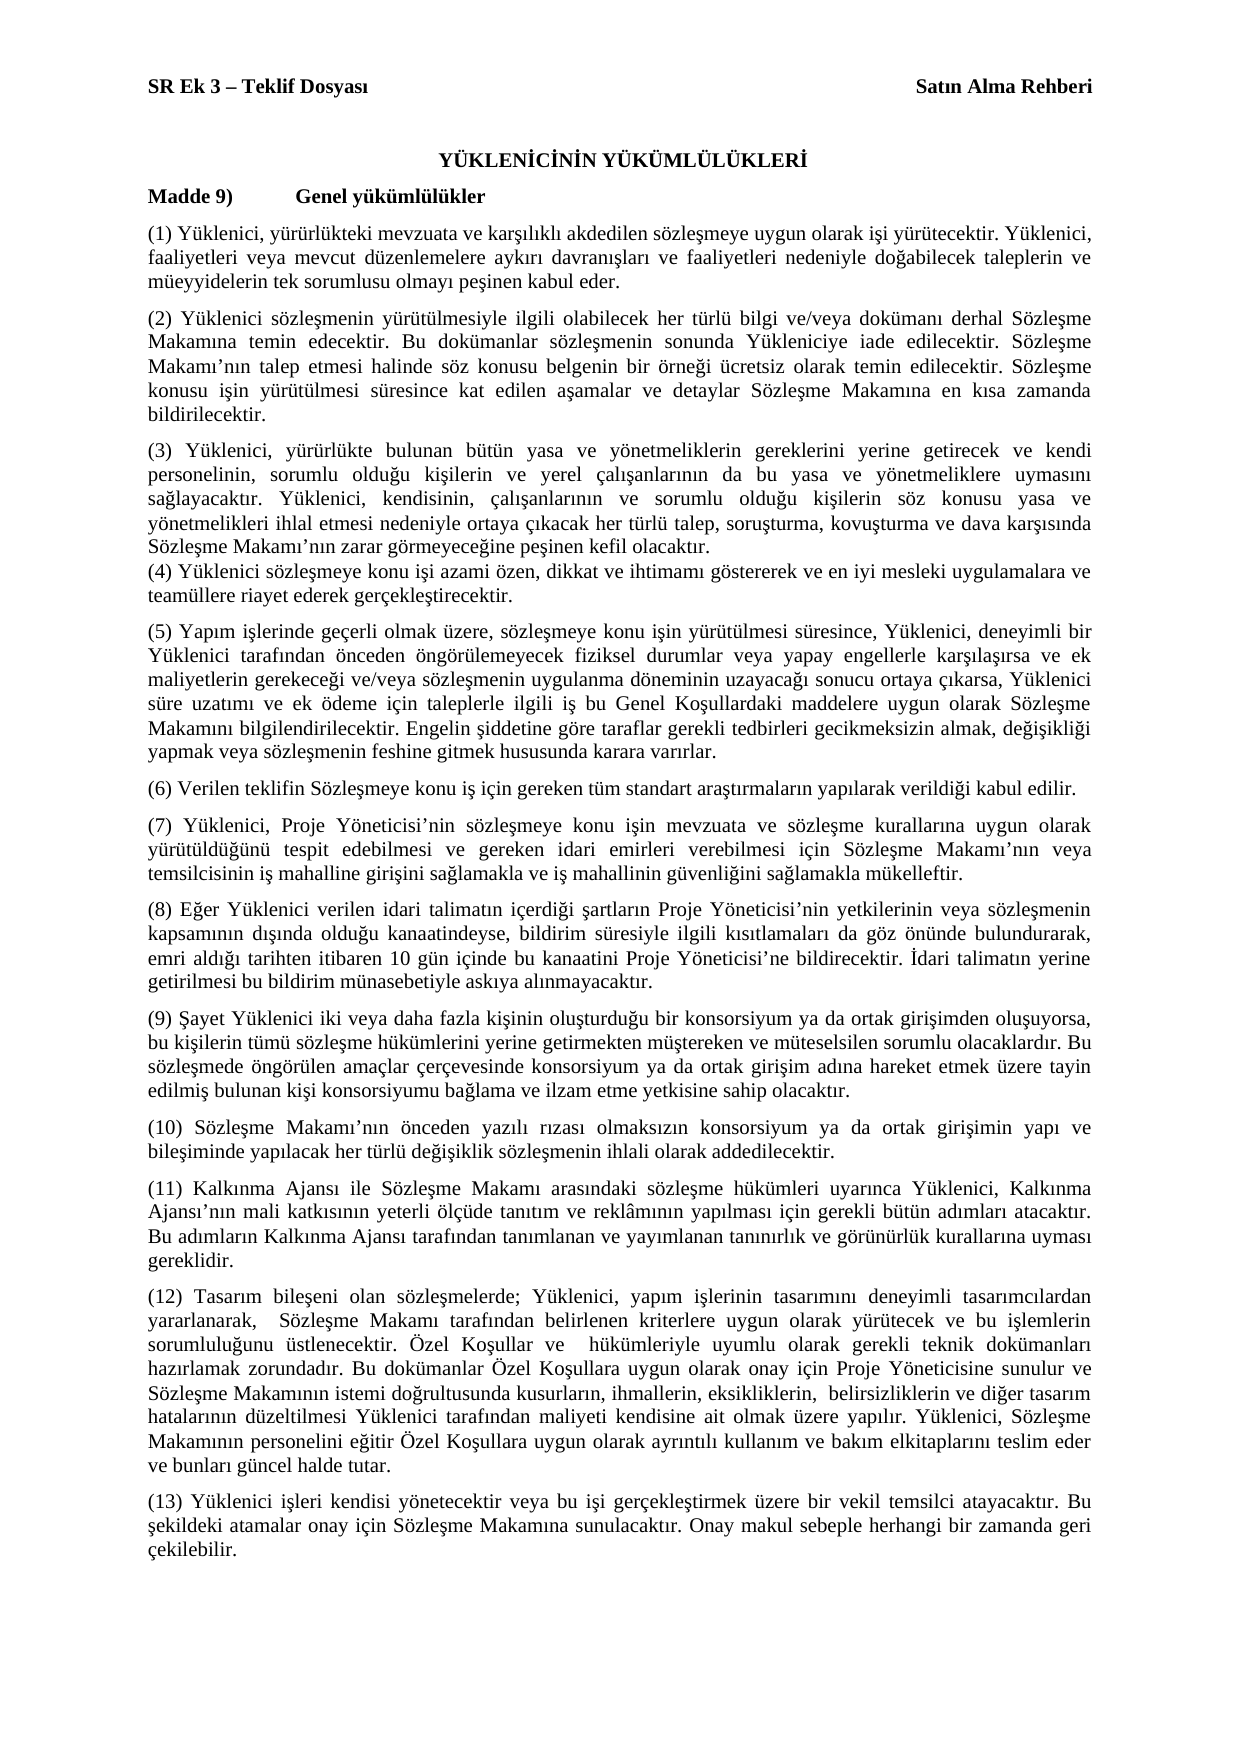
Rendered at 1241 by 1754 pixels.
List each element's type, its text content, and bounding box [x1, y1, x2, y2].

text YÜKLENİCİNİN YÜKÜMLÜLÜKLERİ [153, 148, 1093, 172]
text (2) Yüklenici sözleşmenin yürütülmesiyle ilgili olabilecek her türlü bilgi ve/veya dokümanı derhal Sözleşme Makamına temin edecektir. Bu dokümanlar sözleşmenin sonunda Yükleniciye iade edilecektir. Sözleşme Makamı’nın talep etmesi halinde söz konusu belgenin bir örneği ücretsiz olarak temin edilecektir. Sözleşme konusu işin yürütülmesi süresince kat edilen aşamalar ve detaylar Sözleşme Makamına en kısa zamanda bildirilecektir. [148, 305, 1093, 426]
text (3) Yüklenici, yürürlükte bulunan bütün yasa ve yönetmeliklerin gereklerini yerine getirecek ve kendi personelinin, sorumlu olduğu kişilerin ve yerel çalışanlarının da bu yasa ve yönetmeliklere uymasını sağlayacaktır. Yüklenici, kendisinin, çalışanlarının ve sorumlu olduğu kişilerin söz konusu yasa ve yönetmelikleri ihlal etmesi nedeniyle ortaya çıkacak her türlü talep, soruşturma, kovuşturma ve dava karşısında Sözleşme Makamı’nın zarar görmeyeceğine peşinen kefil olacaktır. [148, 438, 1093, 558]
text (13) Yüklenici işleri kendisi yönetecektir veya bu işi gerçekleştirmek üzere bir vekil temsilci atayacaktır. Bu şekildeki atamalar onay için Sözleşme Makamına sunulacaktır. Onay makul sebeple herhangi bir zamanda geri çekilebilir. [148, 1489, 1093, 1561]
text (1) Yüklenici, yürürlükteki mevzuata ve karşılıklı akdedilen sözleşmeye uygun olarak işi yürütecektir. Yüklenici, faaliyetleri veya mevcut düzenlemelere aykırı davranışları ve faaliyetleri nedeniyle doğabilecek taleplerin ve müeyyidelerin tek sorumlusu olmayı peşinen kabul eder. [148, 221, 1093, 293]
text (5) Yapım işlerinde geçerli olmak üzere, sözleşmeye konu işin yürütülmesi süresince, Yüklenici, deneyimli bir Yüklenici tarafından önceden öngörülemeyecek fiziksel durumlar veya yapay engellerle karşılaşırsa ve ek maliyetlerin gerekeceği ve/veya sözleşmenin uygulanma döneminin uzayacağı sonucu ortaya çıkarsa, Yüklenici süre uzatımı ve ek ödeme için taleplerle ilgili iş bu Genel Koşullardaki maddelere uygun olarak Sözleşme Makamını bilgilendirilecektir. Engelin şiddetine göre taraflar gerekli tedbirleri gecikmeksizin almak, değişikliği yapmak veya sözleşmenin feshine gitmek hususunda karara varırlar. [148, 619, 1093, 763]
text (9) Şayet Yüklenici iki veya daha fazla kişinin oluşturduğu bir konsorsiyum ya da ortak girişimden oluşuyorsa, bu kişilerin tümü sözleşme hükümlerini yerine getirmekten müştereken ve müteselsilen sorumlu olacaklardır. Bu sözleşmede öngörülen amaçlar çerçevesinde konsorsiyum ya da ortak girişim adına hareket etmek üzere tayin edilmiş bulunan kişi konsorsiyumu bağlama ve ilzam etme yetkisine sahip olacaktır. [148, 1006, 1093, 1102]
text (11) Kalkınma Ajansı ile Sözleşme Makamı arasındaki sözleşme hükümleri uyarınca Yüklenici, Kalkınma Ajansı’nın mali katkısının yeterli ölçüde tanıtım ve reklâmının yapılması için gerekli bütün adımları atacaktır. Bu adımların Kalkınma Ajansı tarafından tanımlanan ve yayımlanan tanınırlık ve görünürlük kurallarına uyması gereklidir. [148, 1175, 1093, 1272]
list Genel yükümlülükler [148, 184, 1093, 208]
text (6) Verilen teklifin Sözleşmeye konu iş için gereken tüm standart araştırmaların yapılarak verildiği kabul edilir. [148, 776, 1093, 800]
text (4) Yüklenici sözleşmeye konu işi azami özen, dikkat ve ihtimamı göstererek ve en iyi mesleki uygulamalara ve teamüllere riayet ederek gerçekleştirecektir. [148, 558, 1093, 607]
text (8) Eğer Yüklenici verilen idari talimatın içerdiği şartların Proje Yöneticisi’nin yetkilerinin veya sözleşmenin kapsamının dışında olduğu kanaatindeyse, bildirim süresiyle ilgili kısıtlamaları da göz önünde bulundurarak, emri aldığı tarihten itibaren 10 gün içinde bu kanaatini Proje Yöneticisi’ne bildirecektir. İdari talimatın yerine getirilmesi bu bildirim münasebetiyle askıya alınmayacaktır. [148, 897, 1093, 993]
text (10) Sözleşme Makamı’nın önceden yazılı rızası olmaksızın konsorsiyum ya da ortak girişimin yapı ve bileşiminde yapılacak her türlü değişiklik sözleşmenin ihlali olarak addedilecektir. [148, 1115, 1093, 1163]
text (7) Yüklenici, Proje Yöneticisi’nin sözleşmeye konu işin mevzuata ve sözleşme kurallarına uygun olarak yürütüldüğünü tespit edebilmesi ve gereken idari emirleri verebilmesi için Sözleşme Makamı’nın veya temsilcisinin iş mahalline girişini sağlamakla ve iş mahallinin güvenliğini sağlamakla mükelleftir. [148, 813, 1093, 885]
text (12) Tasarım bileşeni olan sözleşmelerde; Yüklenici, yapım işlerinin tasarımını deneyimli tasarımcılardan yararlanarak, Sözleşme Makamı tarafından belirlenen kriterlere uygun olarak yürütecek ve bu işlemlerin sorumluluğunu üstlenecektir. Özel Koşullar ve hükümleriyle uyumlu olarak gerekli teknik dokümanları hazırlamak zorundadır. Bu dokümanlar Özel Koşullara uygun olarak onay için Proje Yöneticisine sunulur ve Sözleşme Makamının istemi doğrultusunda kusurların, ihmallerin, eksikliklerin, belirsizliklerin ve diğer tasarım hatalarının düzeltilmesi Yüklenici tarafından maliyeti kendisine ait olmak üzere yapılır. Yüklenici, Sözleşme Makamının personelini eğitir Özel Koşullara uygun olarak ayrıntılı kullanım ve bakım elkitaplarını teslim eder ve bunları güncel halde tutar. [148, 1284, 1093, 1477]
